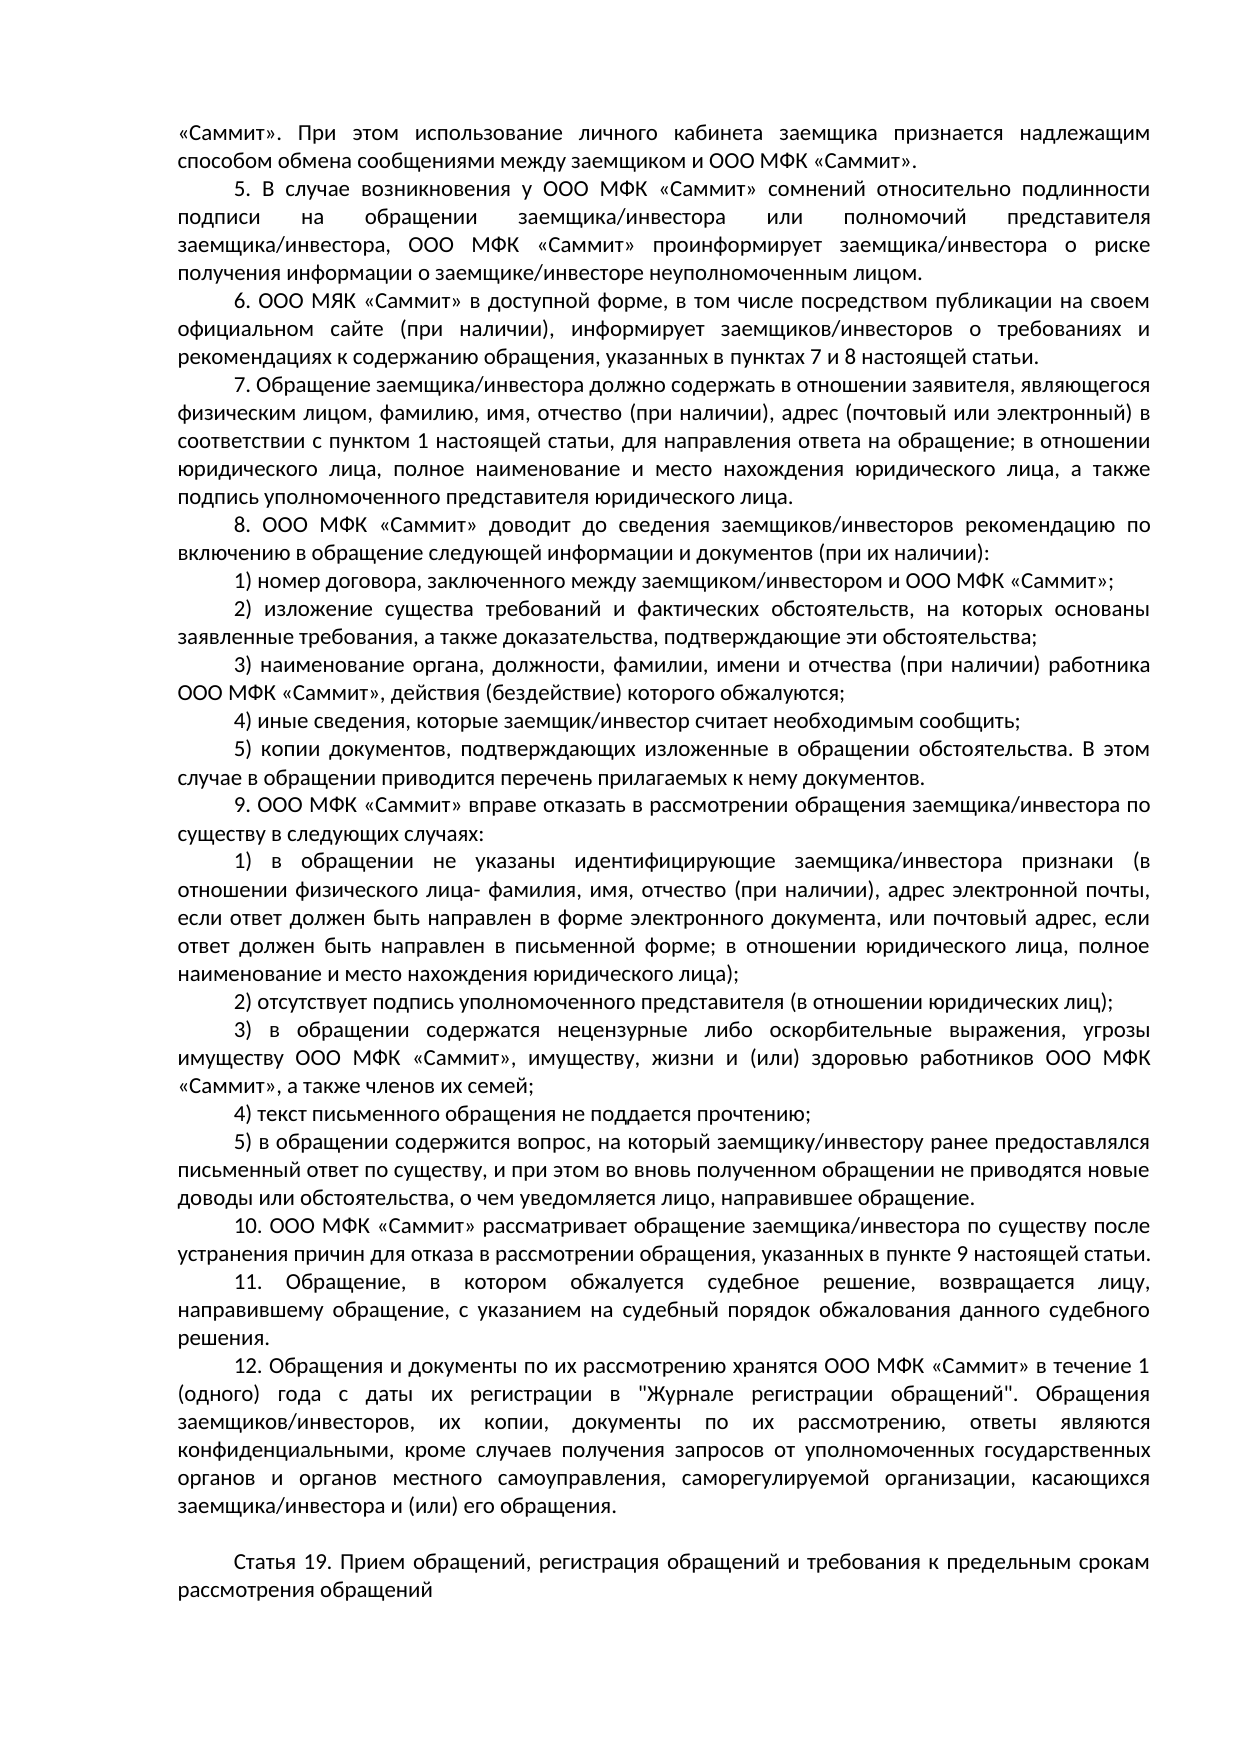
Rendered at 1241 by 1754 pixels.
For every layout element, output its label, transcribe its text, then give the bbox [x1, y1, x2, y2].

text 3) наименование органа, должности, фамилии, имени и отчества (при наличии) работника ООО МФК «Саммит», действия (бездействие) которого обжалуются; [177, 651, 1152, 707]
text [177, 118, 1152, 174]
text Статья 19. Прием обращений, регистрация обращений и требования к предельным срокам рассмотрения обращений [177, 1547, 1152, 1603]
text 4) текст письменного обращения не поддается прочтению; [177, 1099, 1152, 1127]
text 3) в обращении содержатся нецензурные либо оскорбительные выражения, угрозы имуществу ООО МФК «Саммит», имуществу, жизни и (или) здоровью работников ООО МФК «Саммит», а также членов их семей; [177, 1015, 1152, 1099]
text 1) номер договора, заключенного между заемщиком/инвестором и ООО МФК «Саммит»; [177, 566, 1152, 594]
text 10. ООО МФК «Саммит» рассматривает обращение заемщика/инвестора по существу после устранения причин для отказа в рассмотрении обращения, указанных в пункте 9 настоящей статьи. [177, 1211, 1152, 1267]
text 5) копии документов, подтверждающих изложенные в обращении обстоятельства. В этом случае в обращении приводится перечень прилагаемых к нему документов. [177, 734, 1152, 791]
text 12. Обращения и документы по их рассмотрению хранятся ООО МФК «Саммит» в течение 1 (одного) года с даты их регистрации в "Журнале регистрации обращений". Обращения заемщиков/инвесторов, их копии, документы по их рассмотрению, ответы являются конфиденциальными, кроме случаев получения запросов от уполномоченных государственных органов и органов местного самоуправления, саморегулируемой организации, касающихся заемщика/инвестора и (или) его обращения. [177, 1351, 1152, 1519]
text 4) иные сведения, которые заемщик/инвестор считает необходимым сообщить; [177, 707, 1152, 734]
text 8. ООО МФК «Саммит» доводит до сведения заемщиков/инвесторов рекомендацию по включению в обращение следующей информации и документов (при их наличии): [177, 510, 1152, 566]
text 9. ООО МФК «Саммит» вправе отказать в рассмотрении обращения заемщика/инвестора по существу в следующих случаях: [177, 791, 1152, 847]
text 7. Обращение заемщика/инвестора должно содержать в отношении заявителя, являющегося физическим лицом, фамилию, имя, отчество (при наличии), адрес (почтовый или электронный) в соответствии с пунктом 1 настоящей статьи, для направления ответа на обращение; в отношении юридического лица, полное наименование и место нахождения юридического лица, а также подпись уполномоченного представителя юридического лица. [177, 370, 1152, 510]
text 5. В случае возникновения у ООО МФК «Саммит» сомнений относительно подлинности подписи на обращении заемщика/инвестора или полномочий представителя заемщика/инвестора, ООО МФК «Саммит» проинформирует заемщика/инвестора о риске получения информации о заемщике/инвесторе неуполномоченным лицом. [177, 174, 1152, 286]
text 6. ООО МЯК «Саммит» в доступной форме, в том числе посредством публикации на своем официальном сайте (при наличии), информирует заемщиков/инвесторов о требованиях и рекомендациях к содержанию обращения, указанных в пунктах 7 и 8 настоящей статьи. [177, 286, 1152, 370]
text 2) отсутствует подпись уполномоченного представителя (в отношении юридических лиц); [177, 987, 1152, 1015]
text 11. Обращение, в котором обжалуется судебное решение, возвращается лицу, направившему обращение, с указанием на судебный порядок обжалования данного судебного решения. [177, 1267, 1152, 1351]
text 5) в обращении содержится вопрос, на который заемщику/инвестору ранее предоставлялся письменный ответ по существу, и при этом во вновь полученном обращении не приводятся новые доводы или обстоятельства, о чем уведомляется лицо, направившее обращение. [177, 1127, 1152, 1211]
text 2) изложение существа требований и фактических обстоятельств, на которых основаны заявленные требования, а также доказательства, подтверждающие эти обстоятельства; [177, 594, 1152, 651]
text 1) в обращении не указаны идентифицирующие заемщика/инвестора признаки (в отношении физического лица- фамилия, имя, отчество (при наличии), адрес электронной почты, если ответ должен быть направлен в форме электронного документа, или почтовый адрес, если ответ должен быть направлен в письменной форме; в отношении юридического лица, полное наименование и место нахождения юридического лица); [177, 847, 1152, 987]
